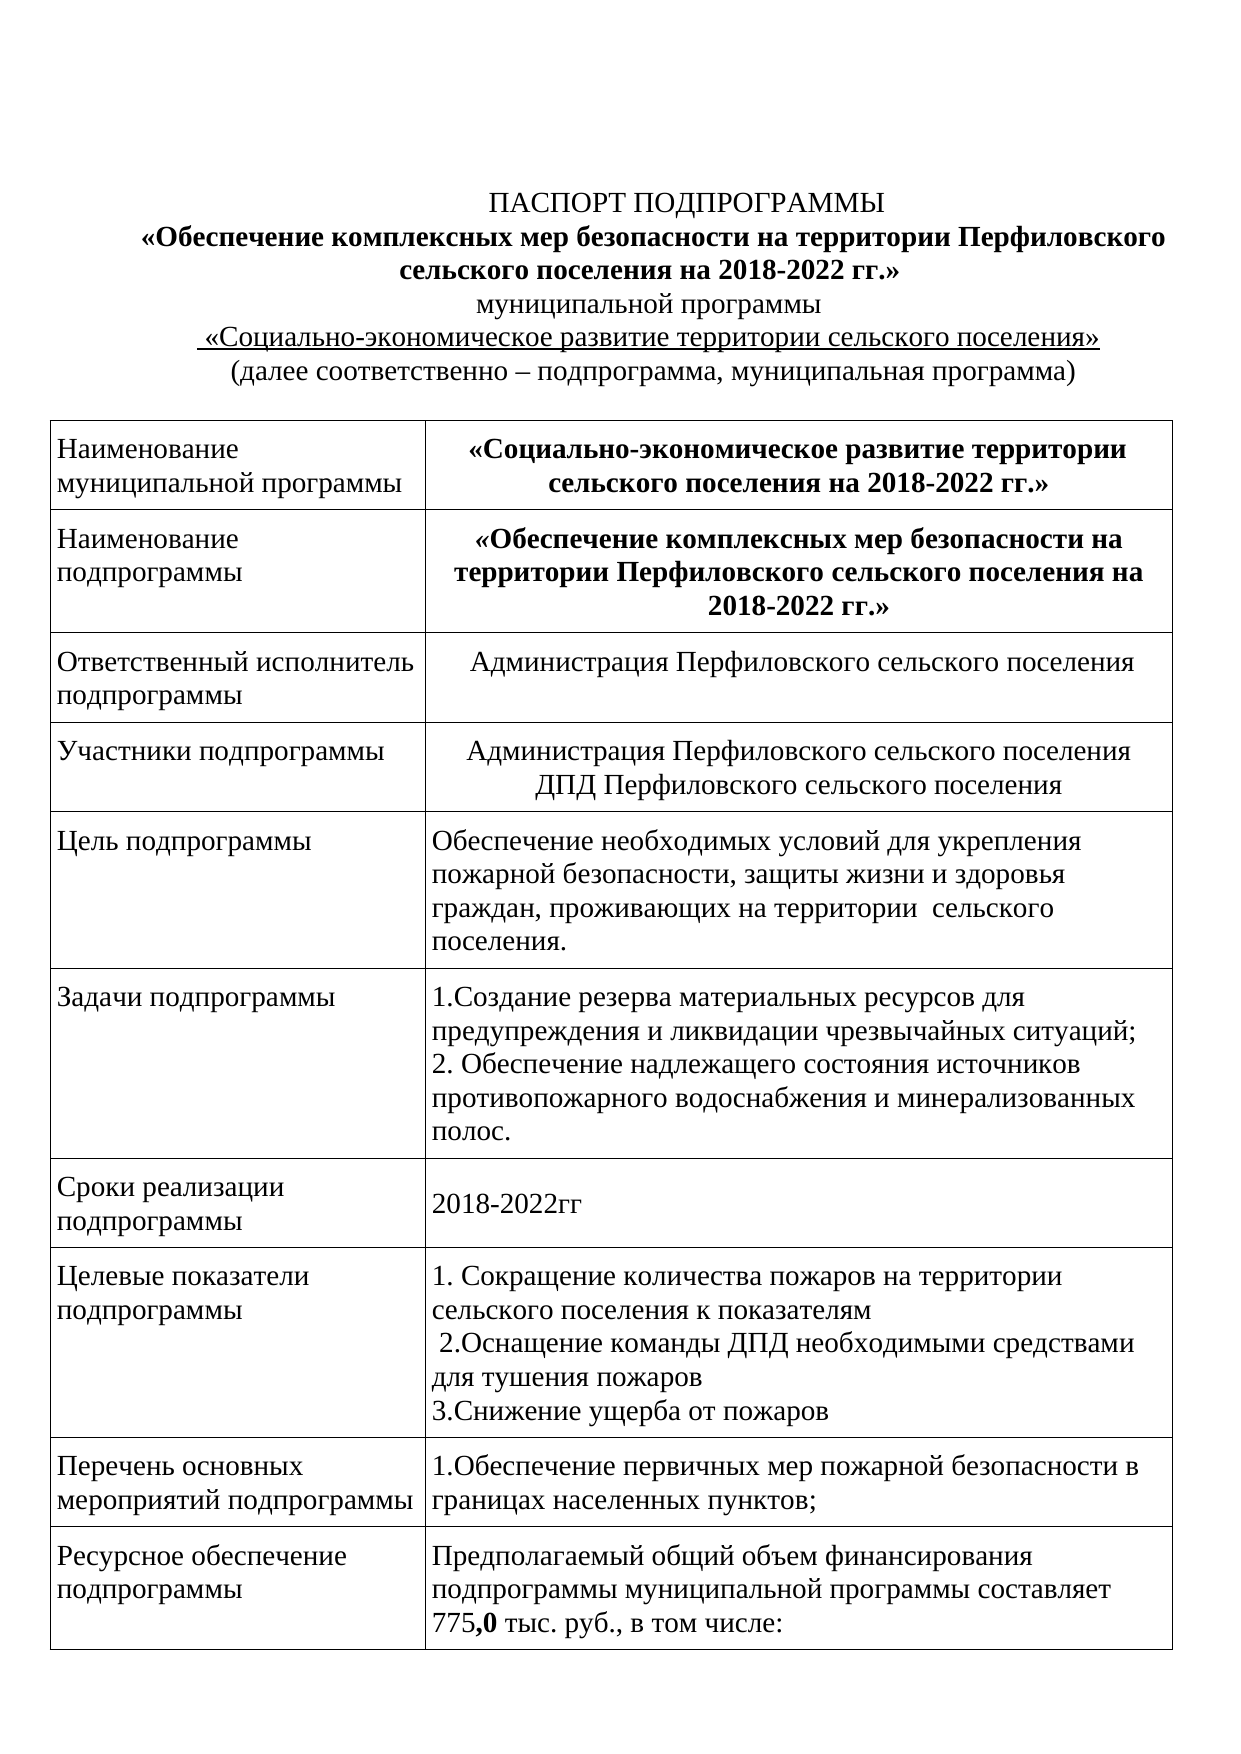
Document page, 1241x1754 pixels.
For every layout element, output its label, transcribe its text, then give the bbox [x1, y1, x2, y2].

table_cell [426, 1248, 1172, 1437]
text муниципальной программы [86, 286, 1211, 319]
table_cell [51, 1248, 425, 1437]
text «Обеспечение комплексных мер безопасности на территории Перфиловского сельского поселения на 2018-2022 гг.» [89, 219, 1211, 286]
text ПАСПОРТ ПОДПРОГРАММЫ [89, 185, 1211, 219]
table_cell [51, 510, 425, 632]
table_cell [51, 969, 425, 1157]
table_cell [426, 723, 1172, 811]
text (далее соответственно – подпрограмма, муниципальная программа) [89, 353, 1211, 386]
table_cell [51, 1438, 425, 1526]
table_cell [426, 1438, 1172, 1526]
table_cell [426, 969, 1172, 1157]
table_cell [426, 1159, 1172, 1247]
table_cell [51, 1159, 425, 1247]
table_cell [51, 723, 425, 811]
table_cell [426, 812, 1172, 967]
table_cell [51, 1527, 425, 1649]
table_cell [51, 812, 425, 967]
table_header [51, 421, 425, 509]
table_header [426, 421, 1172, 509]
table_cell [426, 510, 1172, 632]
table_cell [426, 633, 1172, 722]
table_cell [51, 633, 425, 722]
text «Социально-экономическое развитие территории сельского поселения» [86, 319, 1211, 353]
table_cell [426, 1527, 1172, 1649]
